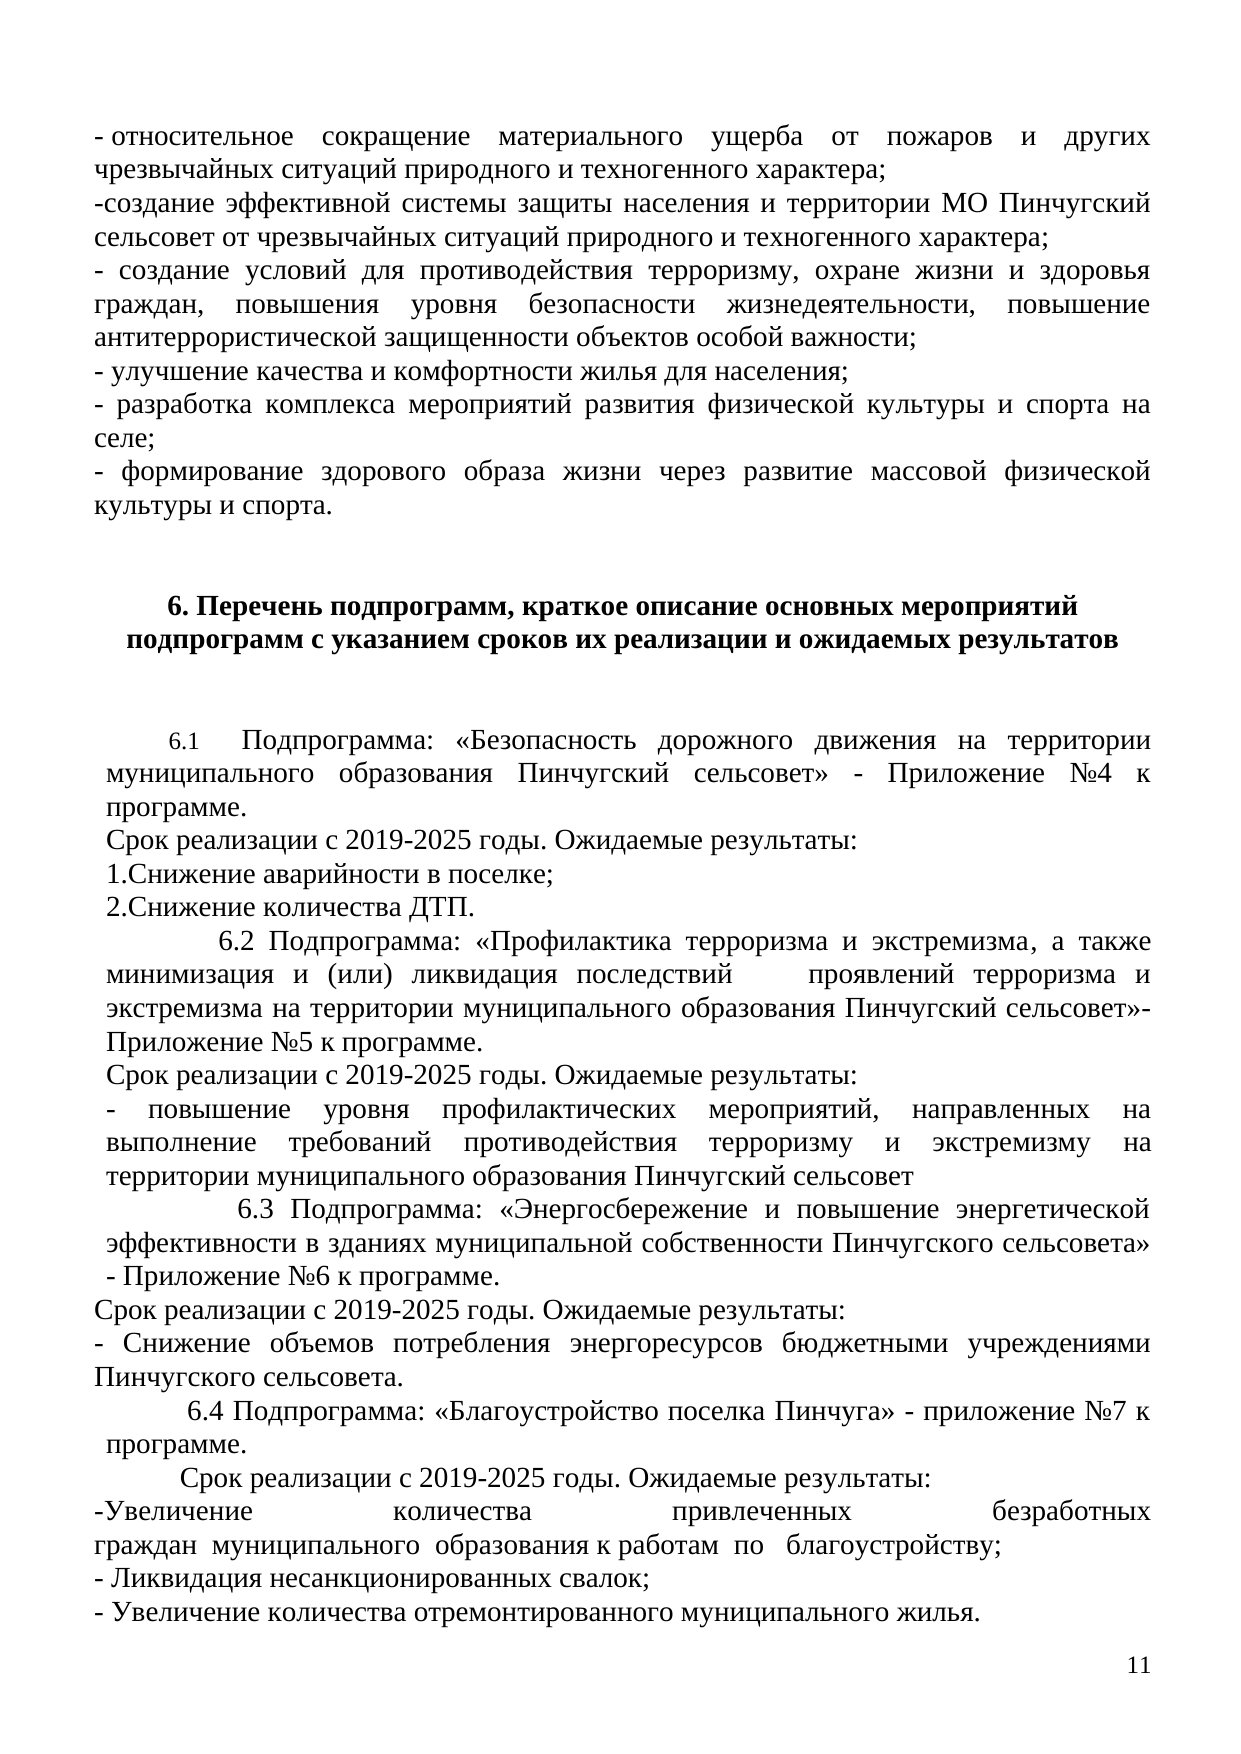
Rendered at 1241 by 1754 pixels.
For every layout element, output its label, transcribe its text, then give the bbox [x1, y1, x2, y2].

list Срок реализации с 2019-2025 годы. Ожидаемые результаты: [94, 1292, 1152, 1326]
list 6.3 Подпрограмма: «Энергосбережение и повышение энергетической эффективности в зданиях муниципальной собственности Пинчугского сельсовета» - Приложение №6 к программе. [106, 1191, 1152, 1292]
text - относительное сокращение материального ущерба от пожаров и других чрезвычайных ситуаций природного и техногенного характера; [94, 118, 1152, 185]
text -создание эффективной системы защиты населения и территории МО Пинчугский сельсовет от чрезвычайных ситуаций природного и техногенного характера; [94, 185, 1152, 252]
list Срок реализации с 2019-2025 годы. Ожидаемые результаты: [106, 1057, 1152, 1091]
list - Ликвидация несанкционированных свалок; [94, 1560, 1152, 1594]
list Подпрограмма: «Безопасность дорожного движения на территории муниципального образования Пинчугский сельсовет» - Приложение №4 к программе. [106, 722, 1152, 822]
text - создание условий для противодействия терроризму, охране жизни и здоровья граждан, повышения уровня безопасности жизнедеятельности, повышение антитеррористической защищенности объектов особой важности; [94, 252, 1152, 353]
list - Увеличение количества отремонтированного муниципального жилья. [94, 1594, 1152, 1627]
text - улучшение качества и комфортности жилья для населения; [94, 353, 1152, 386]
text - разработка комплекса мероприятий развития физической культуры и спорта на селе; [94, 386, 1152, 453]
list 1.Снижение аварийности в поселке; [106, 856, 1152, 889]
text - повышение уровня профилактических мероприятий, направленных на выполнение требований противодействия терроризму и экстремизму на территории муниципального образования Пинчугский сельсовет [106, 1091, 1152, 1191]
list 6.2 Подпрограмма: «Профилактика терроризма и экстремизма, а также минимизация и (или) ликвидация последствий проявлений терроризма и экстремизма на территории муниципального образования Пинчугский сельсовет»- Приложение №5 к программе. [106, 923, 1152, 1057]
text 6. Перечень подпрограмм, краткое описание основных мероприятий подпрограмм с указанием сроков их реализации и ожидаемых результатов [94, 588, 1152, 655]
text - формирование здорового образа жизни через развитие массовой физической культуры и спорта. [94, 453, 1152, 521]
list 2.Снижение количества ДТП. [106, 889, 1152, 923]
list 6.4 Подпрограмма: «Благоустройство поселка Пинчуга» - приложение №7 к программе. [106, 1393, 1152, 1460]
list - Снижение объемов потребления энергоресурсов бюджетными учреждениями Пинчугского сельсовета. [94, 1326, 1152, 1393]
list Срок реализации с 2019-2025 годы. Ожидаемые результаты: [106, 822, 1152, 856]
list Срок реализации с 2019-2025 годы. Ожидаемые результаты: [106, 1460, 1152, 1493]
list -Увеличение количества привлеченных безработных граждан муниципального образования к работам по благоустройству; [94, 1493, 1152, 1560]
